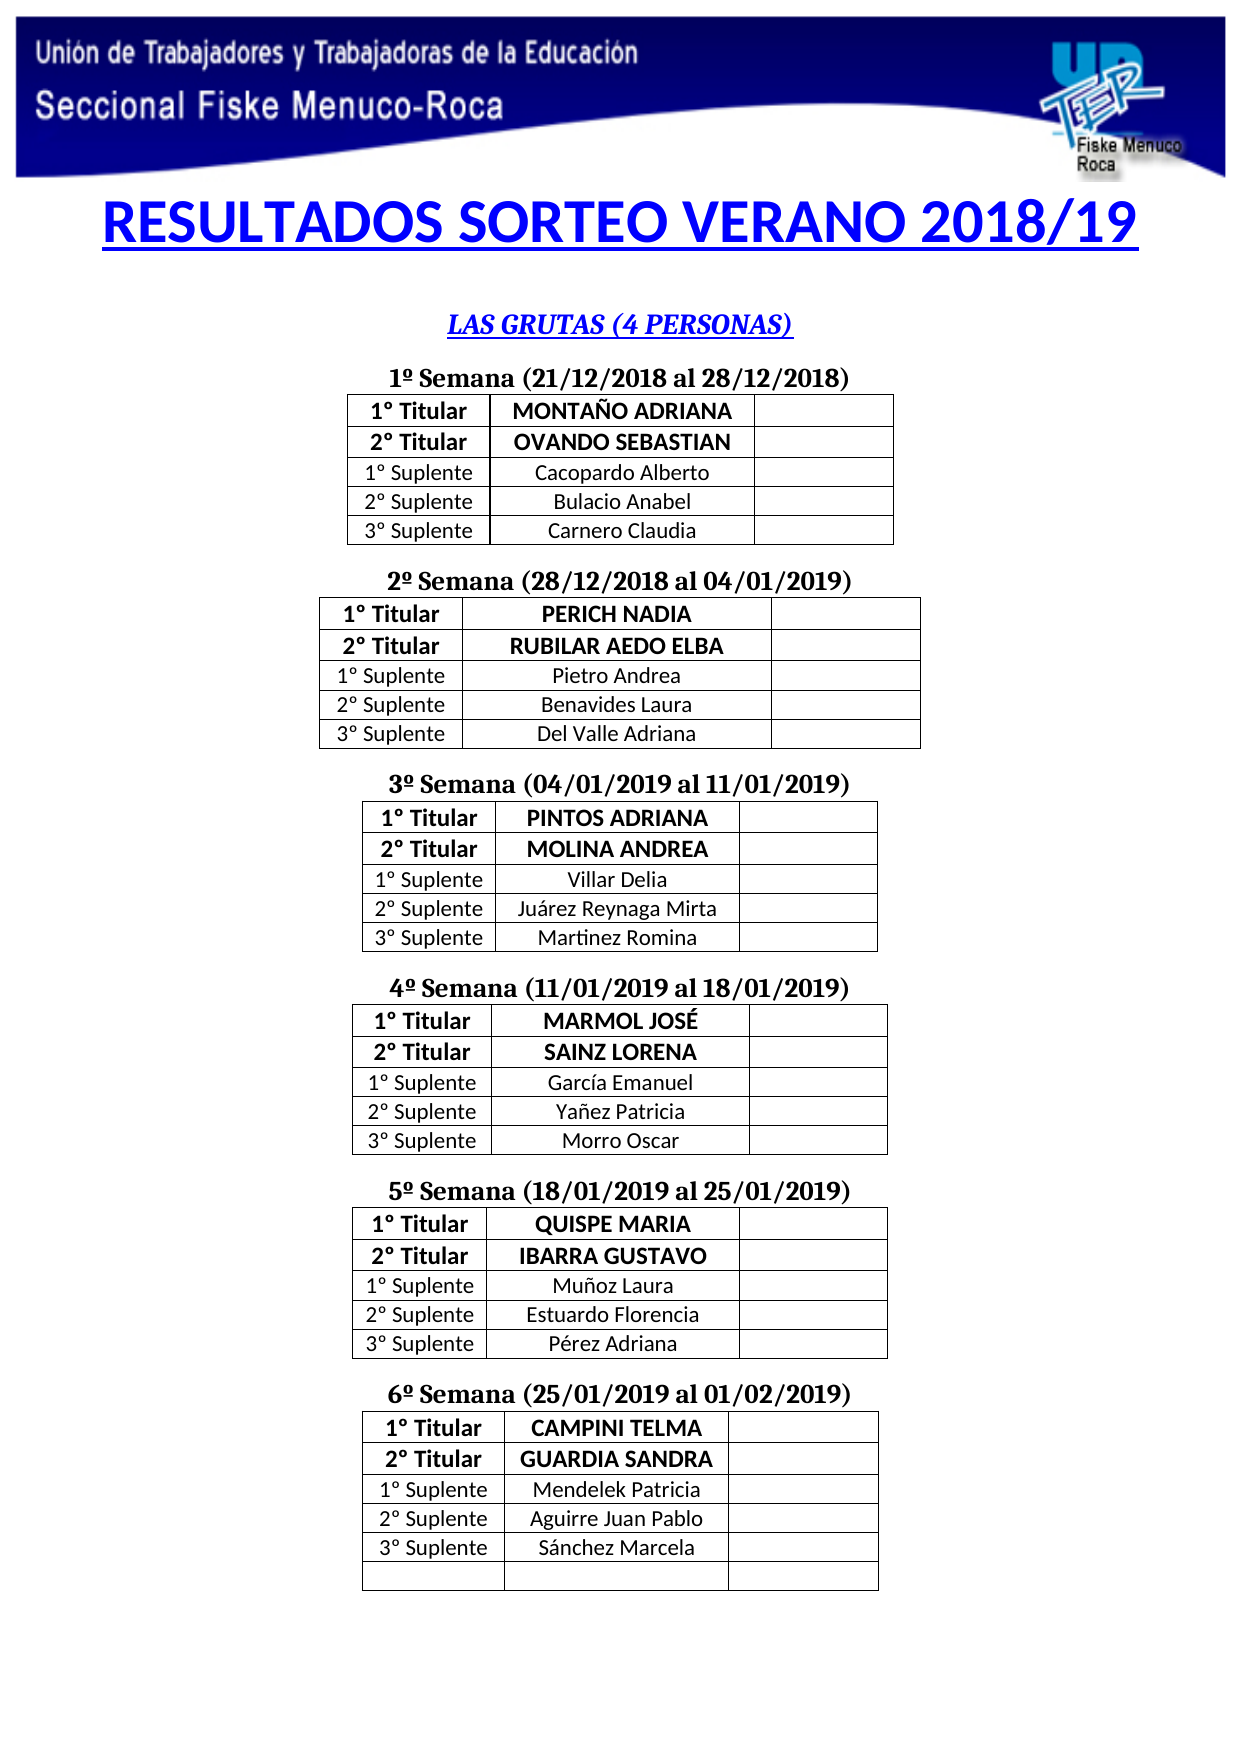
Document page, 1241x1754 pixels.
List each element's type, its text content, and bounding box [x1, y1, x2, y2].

table_cell [755, 516, 893, 544]
subtitle 2º Semana (28/12/2018 al 04/01/2019) [75, 566, 1165, 597]
table_cell 2º Suplente [348, 487, 489, 515]
table_cell 1º Suplente [363, 1475, 504, 1503]
table_cell 2º Titular [363, 833, 495, 864]
subtitle LAS GRUTAS (4 PERSONAS) [75, 308, 1165, 342]
table_cell Yañez Patricia [492, 1097, 749, 1125]
table_cell [740, 1301, 887, 1328]
table_cell [772, 720, 920, 748]
table_cell Del Valle Adriana [463, 720, 771, 748]
subtitle 4º Semana (11/01/2019 al 18/01/2019) [75, 973, 1165, 1004]
table_cell GUARDIA SANDRA [505, 1443, 728, 1474]
table_cell [740, 1240, 887, 1270]
table_cell [729, 1443, 878, 1474]
table_cell 1º Suplente [320, 661, 462, 689]
table_cell Aguirre Juan Pablo [505, 1504, 728, 1532]
table_cell [772, 630, 920, 660]
table_cell [740, 894, 877, 922]
subtitle 3º Semana (04/01/2019 al 11/01/2019) [75, 769, 1165, 801]
table_cell Sánchez Marcela [505, 1533, 728, 1561]
table_cell 2º Titular [353, 1037, 491, 1067]
table_cell 2º Suplente [363, 894, 495, 922]
table_header CAMPINI TELMA [505, 1412, 728, 1442]
table_cell [740, 1330, 887, 1358]
table_cell 2º Titular [353, 1240, 486, 1270]
table_cell 2º Suplente [353, 1301, 486, 1328]
table_cell [505, 1562, 728, 1590]
table_cell 1º Suplente [348, 458, 489, 486]
table_cell 1º Suplente [363, 865, 495, 893]
table_cell IBARRA GUSTAVO [487, 1240, 739, 1270]
table_cell SAINZ LORENA [492, 1037, 749, 1067]
table_cell Cacopardo Alberto [491, 458, 754, 486]
table_header 1º Titular [353, 1208, 486, 1239]
table_cell OVANDO SEBASTIAN [491, 427, 754, 457]
table_header MARMOL JOSÉ [492, 1005, 749, 1036]
table_cell García Emanuel [492, 1068, 749, 1096]
table_header 1º Titular [353, 1005, 491, 1036]
table_header 1º Titular [320, 598, 462, 629]
table_cell Mendelek Patricia [505, 1475, 728, 1503]
table_cell [750, 1126, 887, 1154]
table_cell [755, 487, 893, 515]
table_cell Muñoz Laura [487, 1271, 739, 1299]
subtitle 1º Semana (21/12/2018 al 28/12/2018) [75, 363, 1165, 394]
table_cell [740, 923, 877, 951]
table_cell Pérez Adriana [487, 1330, 739, 1358]
table_cell 2º Titular [348, 427, 489, 457]
table_cell [750, 1037, 887, 1067]
table_cell Benavides Laura [463, 691, 771, 718]
table_cell Morro Oscar [492, 1126, 749, 1154]
table_header QUISPE MARIA [487, 1208, 739, 1239]
table_cell [740, 1271, 887, 1299]
table_cell 1º Suplente [353, 1068, 491, 1096]
table_cell Villar Delia [496, 865, 739, 893]
table_cell 3º Suplente [353, 1330, 486, 1358]
table_header [740, 802, 877, 832]
table_cell [729, 1533, 878, 1561]
table_cell Martinez Romina [496, 923, 739, 951]
table_cell [750, 1097, 887, 1125]
table_header [755, 395, 893, 426]
picture [13, 13, 1229, 182]
table_cell [750, 1068, 887, 1096]
table_header [750, 1005, 887, 1036]
table_cell [755, 427, 893, 457]
table_cell 3º Suplente [348, 516, 489, 544]
table_cell Estuardo Florencia [487, 1301, 739, 1328]
table_cell [755, 458, 893, 486]
table_cell [772, 691, 920, 718]
subtitle 5º Semana (18/01/2019 al 25/01/2019) [75, 1176, 1165, 1207]
table_cell [729, 1562, 878, 1590]
table_cell RUBILAR AEDO ELBA [463, 630, 771, 660]
table_header [740, 1208, 887, 1239]
table_cell 1º Suplente [353, 1271, 486, 1299]
table_cell 3º Suplente [353, 1126, 491, 1154]
table_cell 2º Suplente [353, 1097, 491, 1125]
table_cell MOLINA ANDREA [496, 833, 739, 864]
table_cell Pietro Andrea [463, 661, 771, 689]
table_cell 3º Suplente [320, 720, 462, 748]
table_cell 2º Suplente [363, 1504, 504, 1532]
table_cell Carnero Claudia [491, 516, 754, 544]
table_cell [772, 661, 920, 689]
table_cell [729, 1504, 878, 1532]
table_cell 3º Suplente [363, 1533, 504, 1561]
table_cell 2º Titular [363, 1443, 504, 1474]
table_header 1º Titular [348, 395, 489, 426]
table_header [772, 598, 920, 629]
table_header MONTAÑO ADRIANA [491, 395, 754, 426]
table_header 1º Titular [363, 802, 495, 832]
table_cell [740, 833, 877, 864]
table_cell [729, 1475, 878, 1503]
table_cell 3º Suplente [363, 923, 495, 951]
subtitle 6º Semana (25/01/2019 al 01/02/2019) [75, 1379, 1165, 1411]
table_cell Juárez Reynaga Mirta [496, 894, 739, 922]
table_header 1º Titular [363, 1412, 504, 1442]
table_cell Bulacio Anabel [491, 487, 754, 515]
table_header PERICH NADIA [463, 598, 771, 629]
table_header [729, 1412, 878, 1442]
table_cell 2º Titular [320, 630, 462, 660]
table_header PINTOS ADRIANA [496, 802, 739, 832]
table_cell [740, 865, 877, 893]
text RESULTADOS SORTEO VERANO 2018/19 [75, 102, 1165, 258]
table_cell 2º Suplente [320, 691, 462, 718]
table_cell [363, 1562, 504, 1590]
